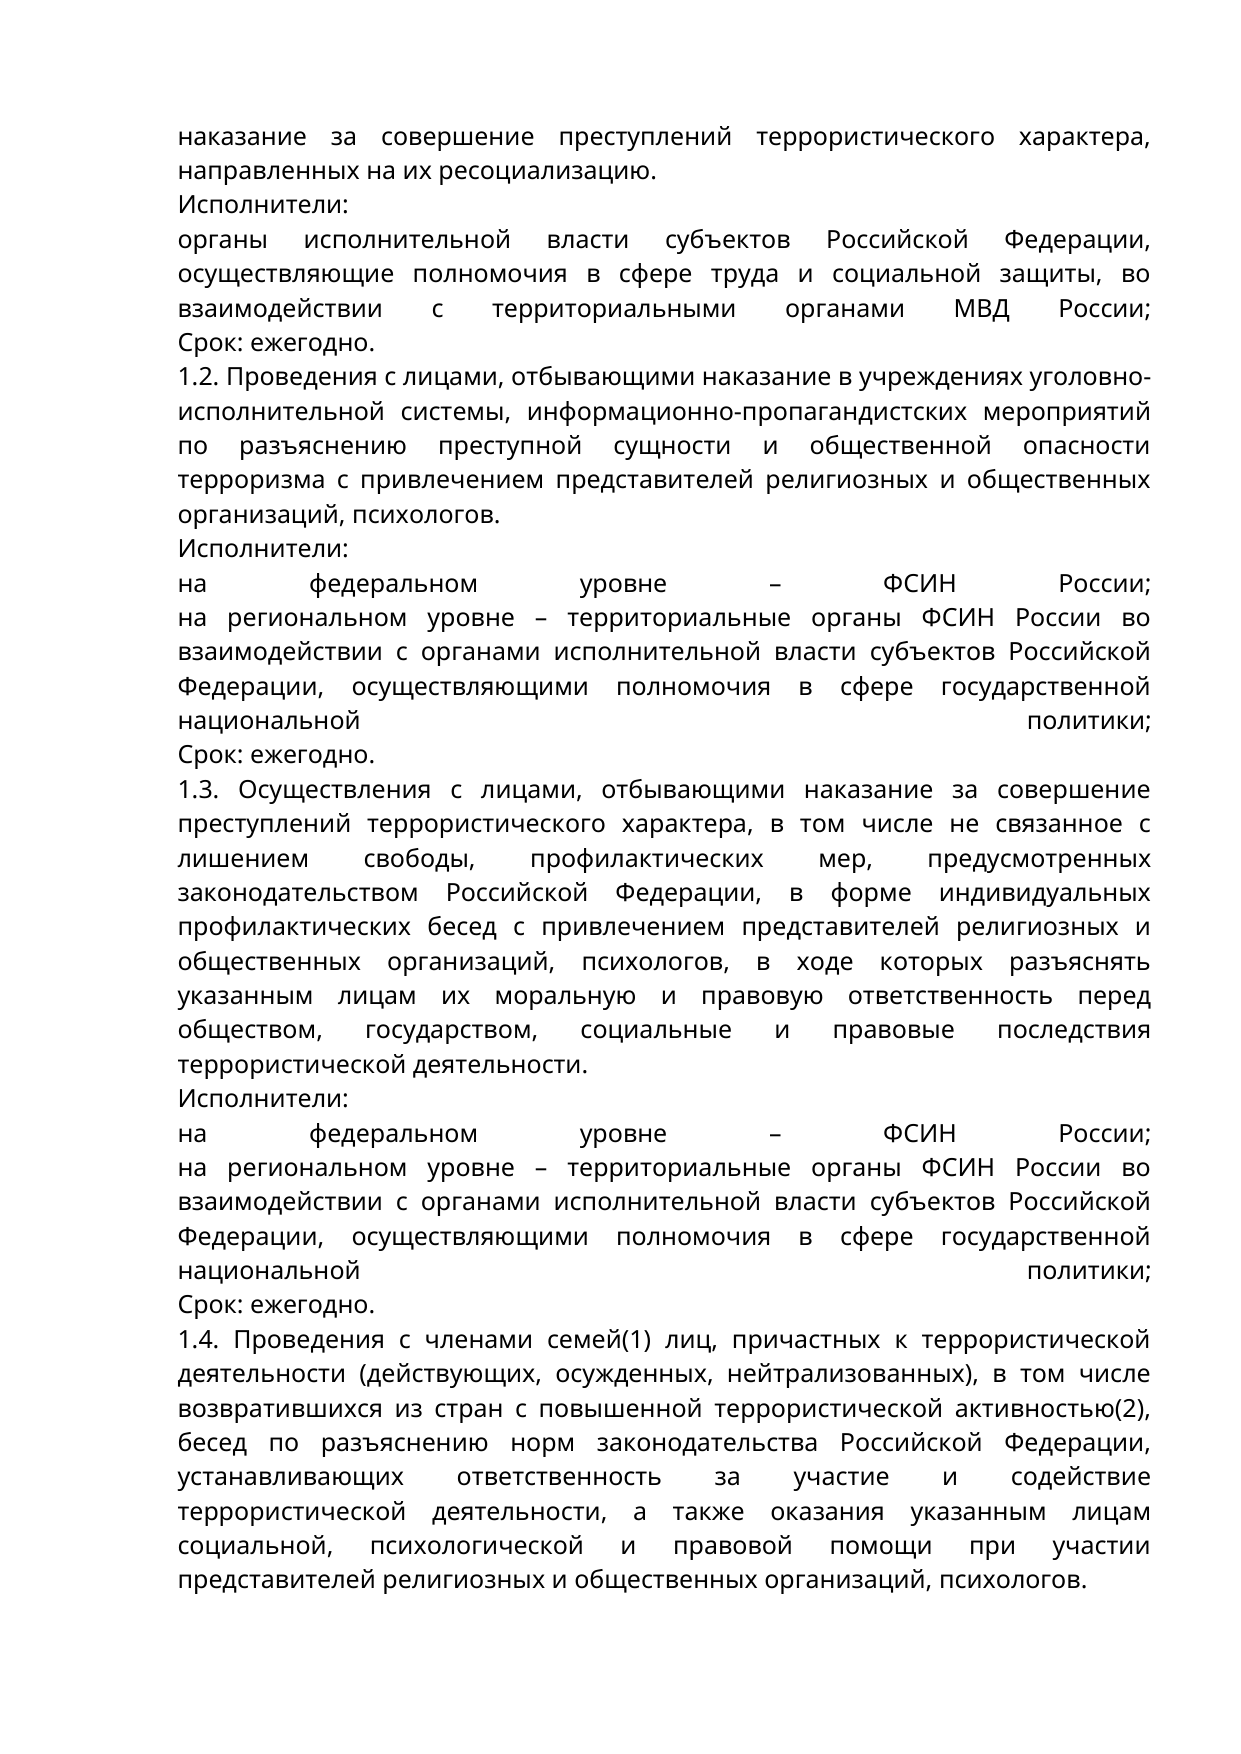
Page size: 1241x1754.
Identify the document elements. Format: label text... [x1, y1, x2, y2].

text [177, 118, 1152, 187]
text Исполнители: на федеральном уровне – ФСИН России; на региональном уровне – территориальные органы ФСИН России во взаимодействии с органами исполнительной власти субъектов Российской Федерации, осуществляющими полномочия в сфере государственной национальной политики; Срок: ежегодно. [177, 531, 1152, 771]
text 1.3. Осуществления с лицами, отбывающими наказание за совершение преступлений террористического характера, в том числе не связанное с лишением свободы, профилактических мер, предусмотренных законодательством Российской Федерации, в форме индивидуальных профилактических бесед с привлечением представителей религиозных и общественных организаций, психологов, в ходе которых разъяснять указанным лицам их моральную и правовую ответственность перед обществом, государством, социальные и правовые последствия террористической деятельности. [177, 771, 1152, 1081]
text Исполнители: на федеральном уровне – ФСИН России; на региональном уровне – территориальные органы ФСИН России во взаимодействии с органами исполнительной власти субъектов Российской Федерации, осуществляющими полномочия в сфере государственной национальной политики; Срок: ежегодно. [177, 1081, 1152, 1321]
text 1.2. Проведения с лицами, отбывающими наказание в учреждениях уголовно-исполнительной системы, информационно-пропагандистских мероприятий по разъяснению преступной сущности и общественной опасности терроризма с привлечением представителей религиозных и общественных организаций, психологов. [177, 359, 1152, 531]
text 1.4. Проведения с членами семей(1) лиц, причастных к террористической деятельности (действующих, осужденных, нейтрализованных), в том числе возвратившихся из стран с повышенной террористической активностью(2), бесед по разъяснению норм законодательства Российской Федерации, устанавливающих ответственность за участие и содействие террористической деятельности, а также оказания указанным лицам социальной, психологической и правовой помощи при участии представителей религиозных и общественных организаций, психологов. [177, 1321, 1152, 1596]
text Исполнители: органы исполнительной власти субъектов Российской Федерации, осуществляющие полномочия в сфере труда и социальной защиты, во взаимодействии с территориальными органами МВД России; Срок: ежегодно. [177, 187, 1152, 359]
